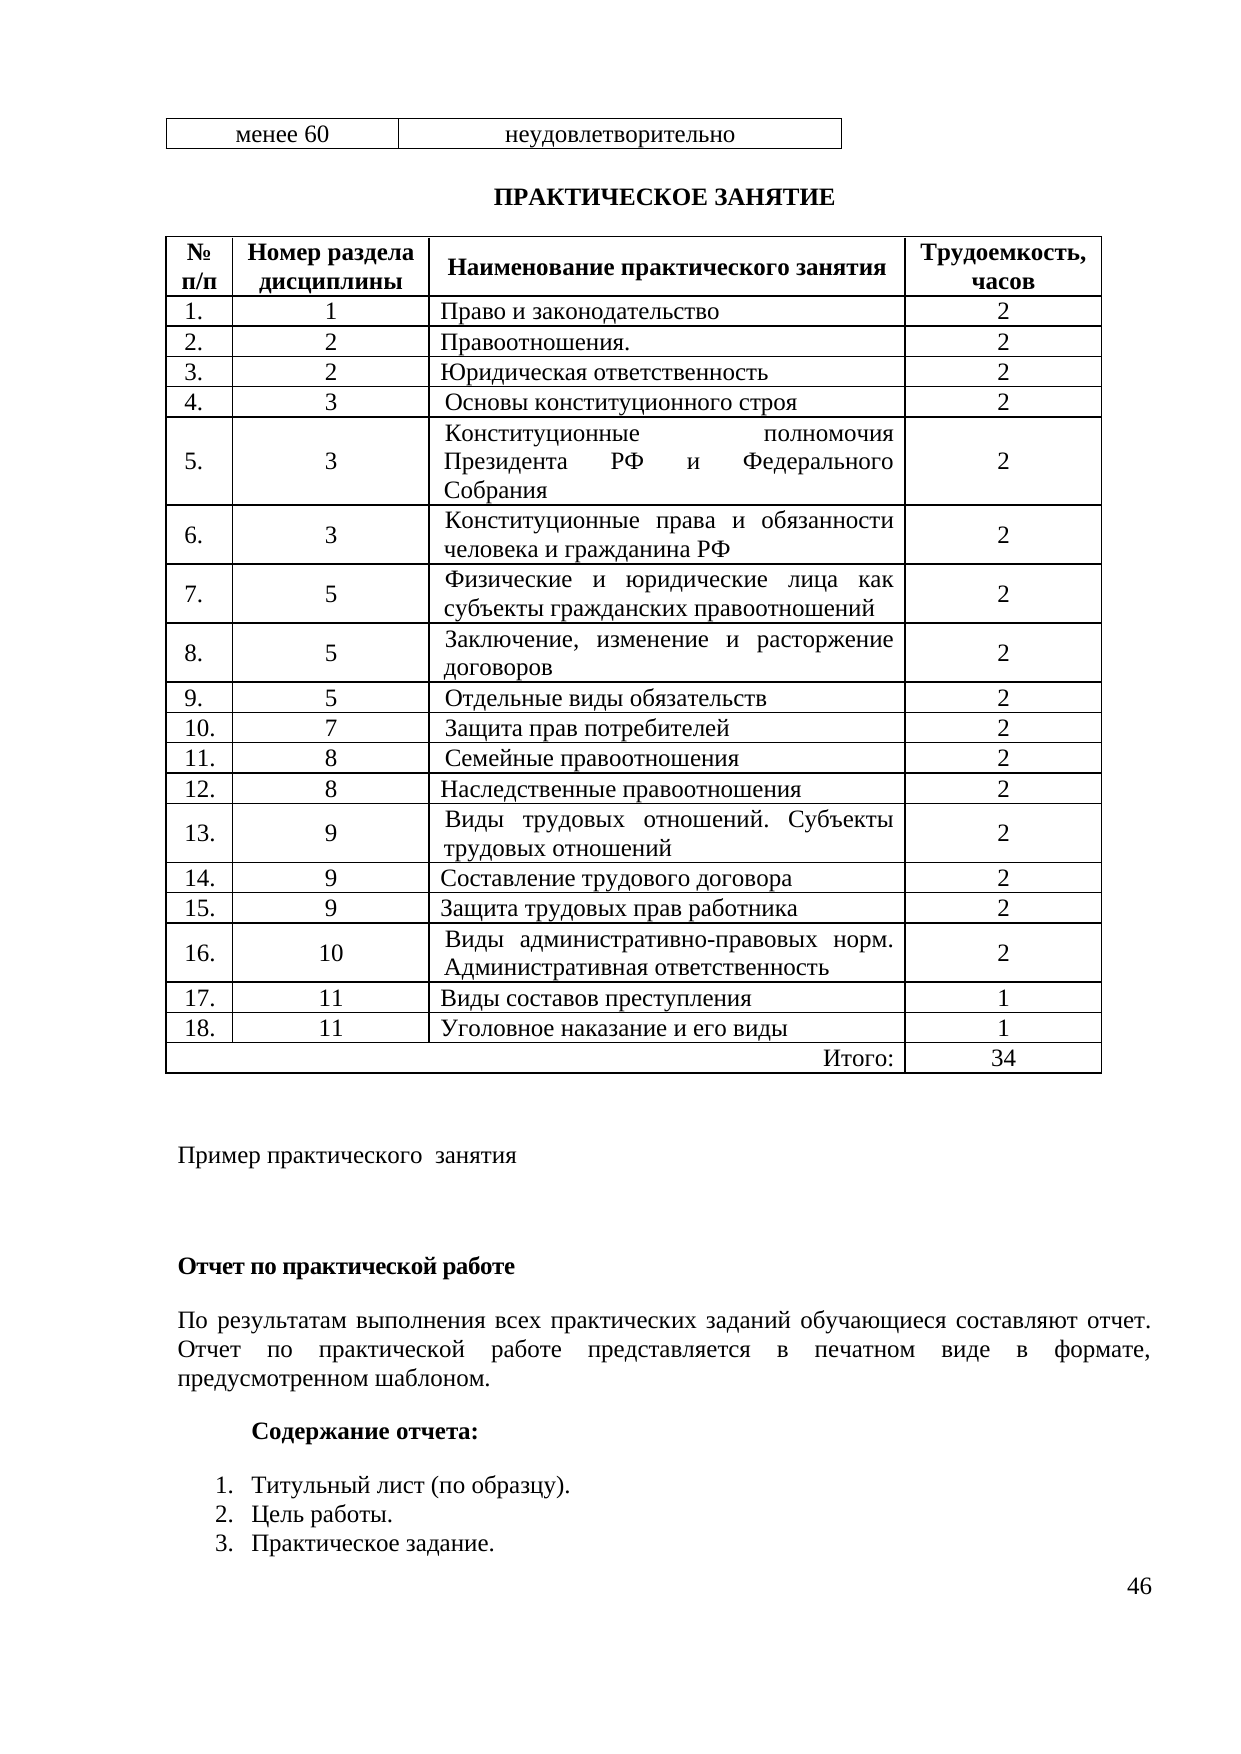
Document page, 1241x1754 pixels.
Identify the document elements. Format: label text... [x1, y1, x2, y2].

table_cell менее 60 [167, 119, 398, 148]
table_cell [167, 983, 232, 1011]
table_cell Уголовное наказание и его виды [430, 1013, 904, 1042]
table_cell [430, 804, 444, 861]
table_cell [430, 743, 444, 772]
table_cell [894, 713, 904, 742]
table_cell 11 [233, 983, 428, 1011]
table_cell [167, 565, 232, 622]
table_cell [167, 297, 232, 325]
table_cell [167, 713, 232, 742]
table_cell 2 [906, 565, 1101, 622]
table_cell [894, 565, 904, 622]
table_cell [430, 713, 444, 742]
table_cell Правоотношения. [430, 327, 904, 356]
table_header Наименование практического занятия [430, 237, 905, 295]
table_cell [167, 743, 232, 772]
table_cell 2 [233, 357, 428, 386]
table_cell 2 [906, 506, 1101, 563]
table_cell 2 [906, 713, 1101, 742]
table_cell 2 [906, 327, 1101, 356]
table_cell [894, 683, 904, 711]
table_cell неудовлетворительно [399, 119, 841, 148]
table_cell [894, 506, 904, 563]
table_cell 3 [233, 418, 428, 504]
table_cell 2 [906, 297, 1101, 325]
table_cell 9 [233, 863, 428, 892]
table_cell 5 [233, 683, 428, 711]
table_cell 2 [906, 924, 1101, 981]
table_cell Наследственные правоотношения [430, 774, 904, 802]
table_cell 1 [233, 297, 428, 325]
table_cell [167, 1013, 232, 1042]
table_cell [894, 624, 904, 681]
table_cell [167, 863, 232, 892]
table_cell 2 [906, 624, 1101, 681]
table_header № п/п [167, 237, 232, 295]
table_cell [167, 506, 232, 563]
table_header Номер раздела дисциплины [233, 237, 429, 295]
table_cell 9 [233, 804, 428, 861]
table_cell 2 [906, 387, 1101, 416]
table_cell 2 [906, 804, 1101, 861]
table_cell 2 [906, 418, 1101, 504]
table_cell 1 [906, 983, 1101, 1011]
table_header Трудоемкость, часов [906, 237, 1101, 295]
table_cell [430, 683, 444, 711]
list Титульный лист (по образцу). [215, 1470, 1152, 1499]
table_cell Виды составов преступления [430, 983, 904, 1011]
table_cell [167, 418, 232, 504]
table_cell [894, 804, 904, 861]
text По результатам выполнения всех практических заданий обучающиеся составляют отчет. Отчет по практической работе представляется в печатном виде в формате, предусмотренном шаблоном. [177, 1305, 1152, 1391]
table_cell 10 [233, 924, 428, 981]
table_cell 2 [906, 774, 1101, 802]
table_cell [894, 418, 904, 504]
list Практическое задание. [215, 1528, 1152, 1556]
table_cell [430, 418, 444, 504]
text Отчет по практической работе [177, 1251, 1152, 1280]
text ПРАКТИЧЕСКОЕ ЗАНЯТИЕ [177, 182, 1152, 211]
table_cell 2 [906, 863, 1101, 892]
table_cell 8 [233, 774, 428, 802]
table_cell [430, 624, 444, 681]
table_cell 3 [233, 387, 428, 416]
table_cell 2 [233, 327, 428, 356]
list Цель работы. [215, 1499, 1152, 1528]
table_cell Составление трудового договора [430, 863, 904, 892]
table_cell [167, 774, 232, 802]
table_cell [167, 327, 232, 356]
table_cell 5 [233, 624, 428, 681]
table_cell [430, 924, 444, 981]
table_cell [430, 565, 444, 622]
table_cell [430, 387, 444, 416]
table_cell [167, 387, 232, 416]
table_cell 2 [906, 683, 1101, 711]
table_cell [167, 893, 232, 922]
table_cell Право и законодательство [430, 297, 904, 325]
table_cell [167, 924, 232, 981]
table_cell Юридическая ответственность [430, 357, 904, 386]
table_cell 2 [906, 357, 1101, 386]
table_cell 7 [233, 713, 428, 742]
table_cell [167, 624, 232, 681]
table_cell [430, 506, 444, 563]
table_cell [167, 683, 232, 711]
text Содержание отчета: [177, 1416, 1152, 1445]
table_cell 11 [233, 1013, 428, 1042]
table_cell [167, 357, 232, 386]
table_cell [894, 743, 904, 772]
table_cell 1 [906, 1013, 1101, 1042]
table_cell 2 [906, 743, 1101, 772]
text Пример практического занятия [177, 1140, 1152, 1168]
table_cell 2 [906, 893, 1101, 922]
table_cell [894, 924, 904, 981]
table_cell 5 [233, 565, 428, 622]
table_cell 8 [233, 743, 428, 772]
table_cell 34 [906, 1043, 1101, 1072]
table_cell [167, 804, 232, 861]
table_cell 3 [233, 506, 428, 563]
table_cell 9 [233, 893, 428, 922]
table_cell Защита трудовых прав работника [430, 893, 904, 922]
table_cell Итого: [167, 1043, 904, 1072]
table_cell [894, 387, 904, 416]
